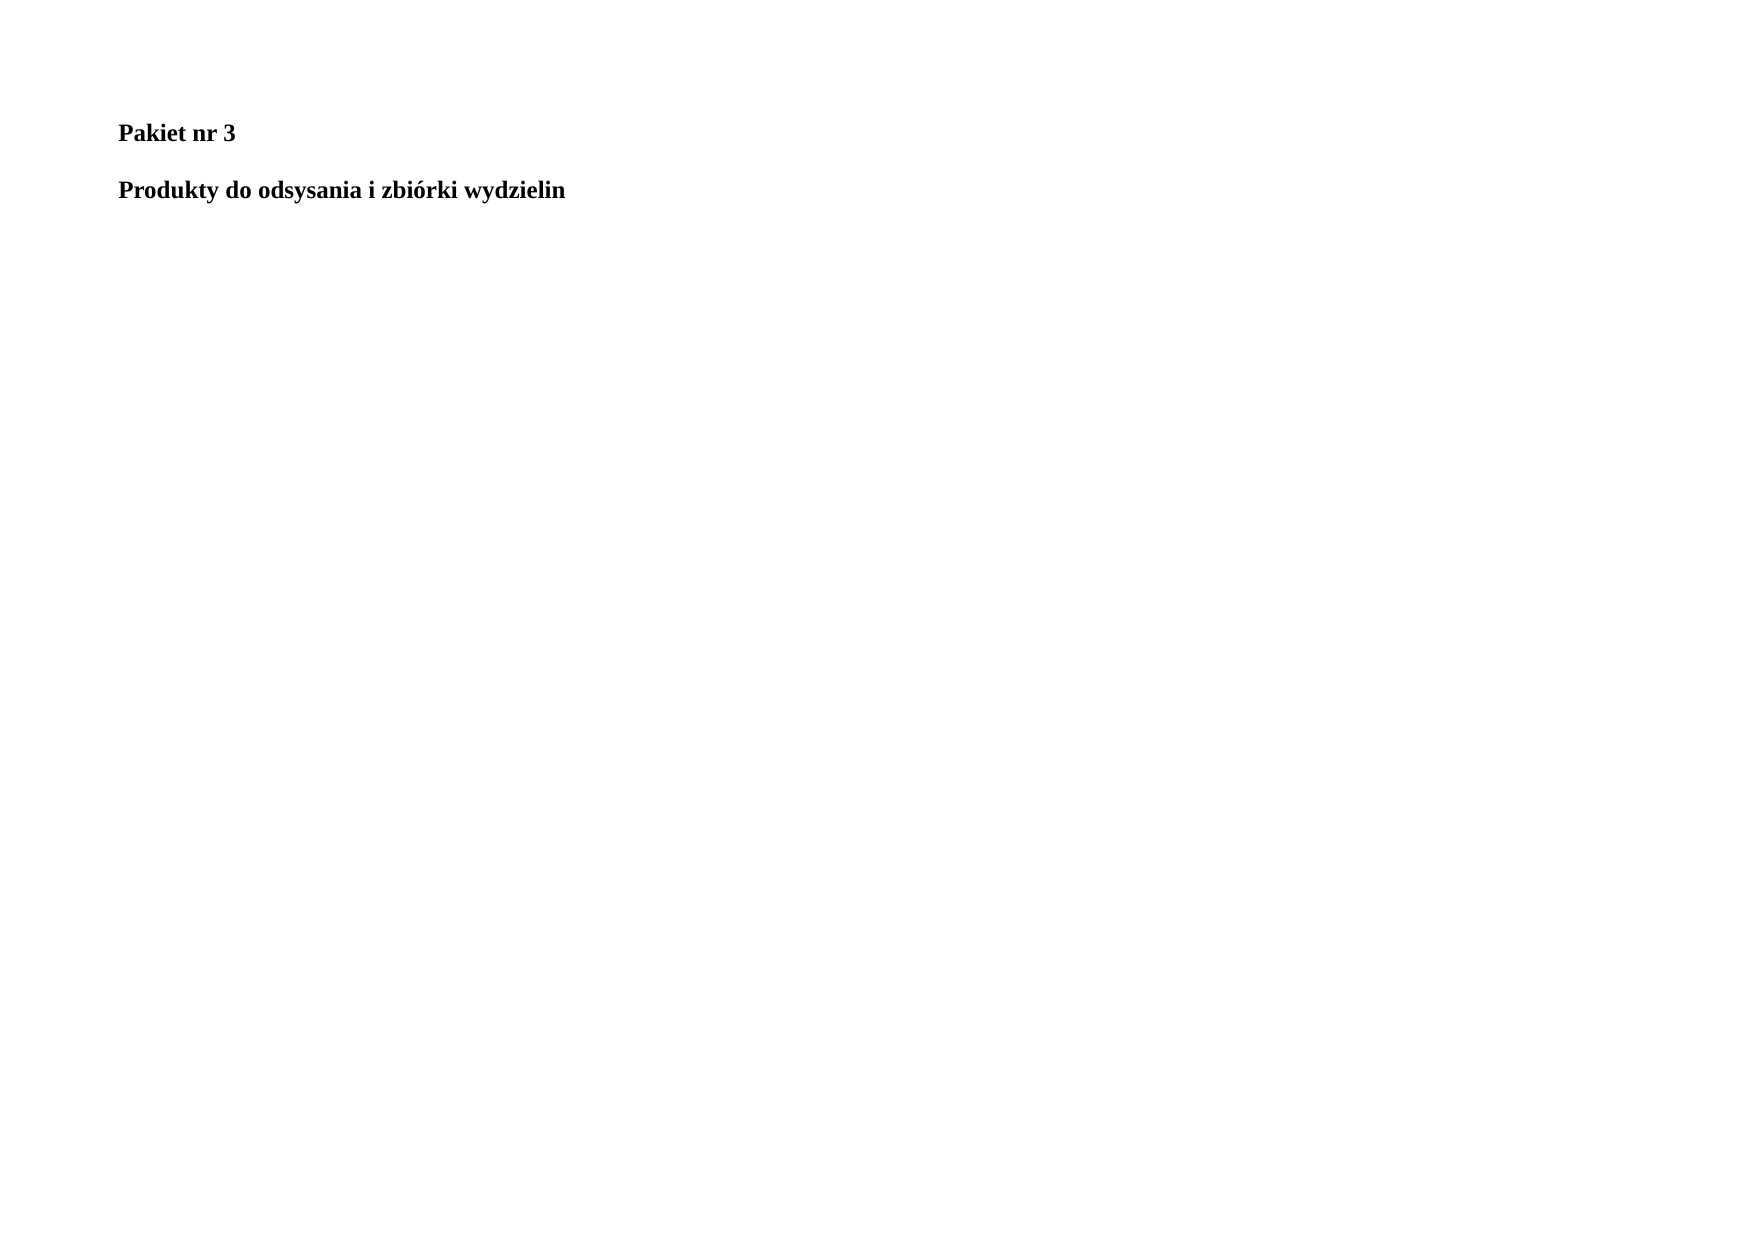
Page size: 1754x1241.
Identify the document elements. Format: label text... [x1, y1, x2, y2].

text Pakiet nr 3 [118, 118, 1651, 147]
text Produkty do odsysania i zbiórki wydzielin [118, 176, 1651, 204]
